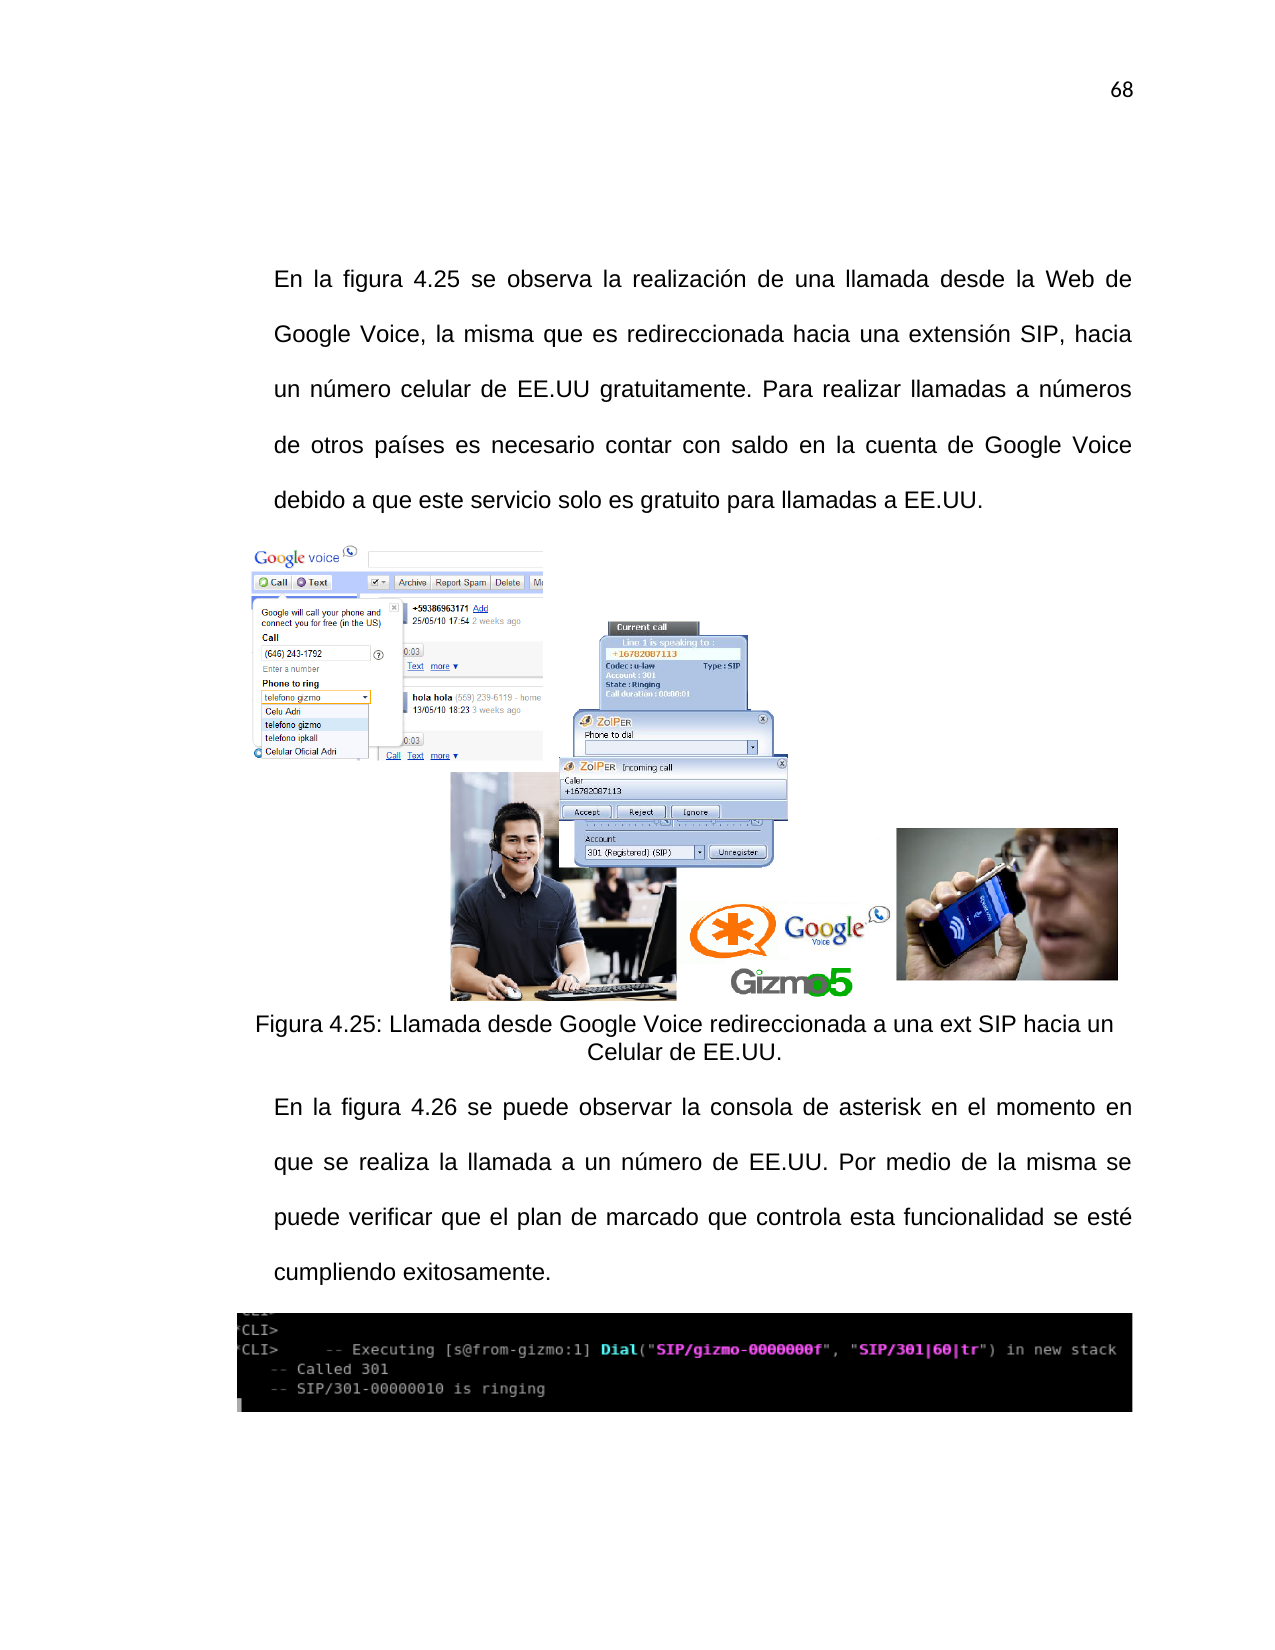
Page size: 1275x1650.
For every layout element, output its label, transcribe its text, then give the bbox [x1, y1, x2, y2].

text En la figura 4.26 se puede observar la consola de asterisk en el momento en que se realiza la llamada a un número de EE.UU. Por medio de la misma se puede verificar que el plan de marcado que controla esta funcionalidad se esté cumpliendo exitosamente. [273, 1093, 1133, 1286]
text En la figura 4.25 se observa la realización de una llamada desde la Web de Google Voice, la misma que es redireccionada hacia una extensión SIP, hacia un número celular de EE.UU gratuitamente. Para realizar llamadas a números de otros países es necesario contar con saldo en la cuenta de Google Voice debido a que este servicio solo es gratuito para llamadas a EE.UU. [273, 265, 1133, 513]
picture [248, 541, 1122, 1010]
picture [237, 1313, 1133, 1412]
text Figura 4.25: Llamada desde Google Voice redireccionada a una ext SIP hacia un Celular de EE.UU. [236, 1010, 1133, 1065]
